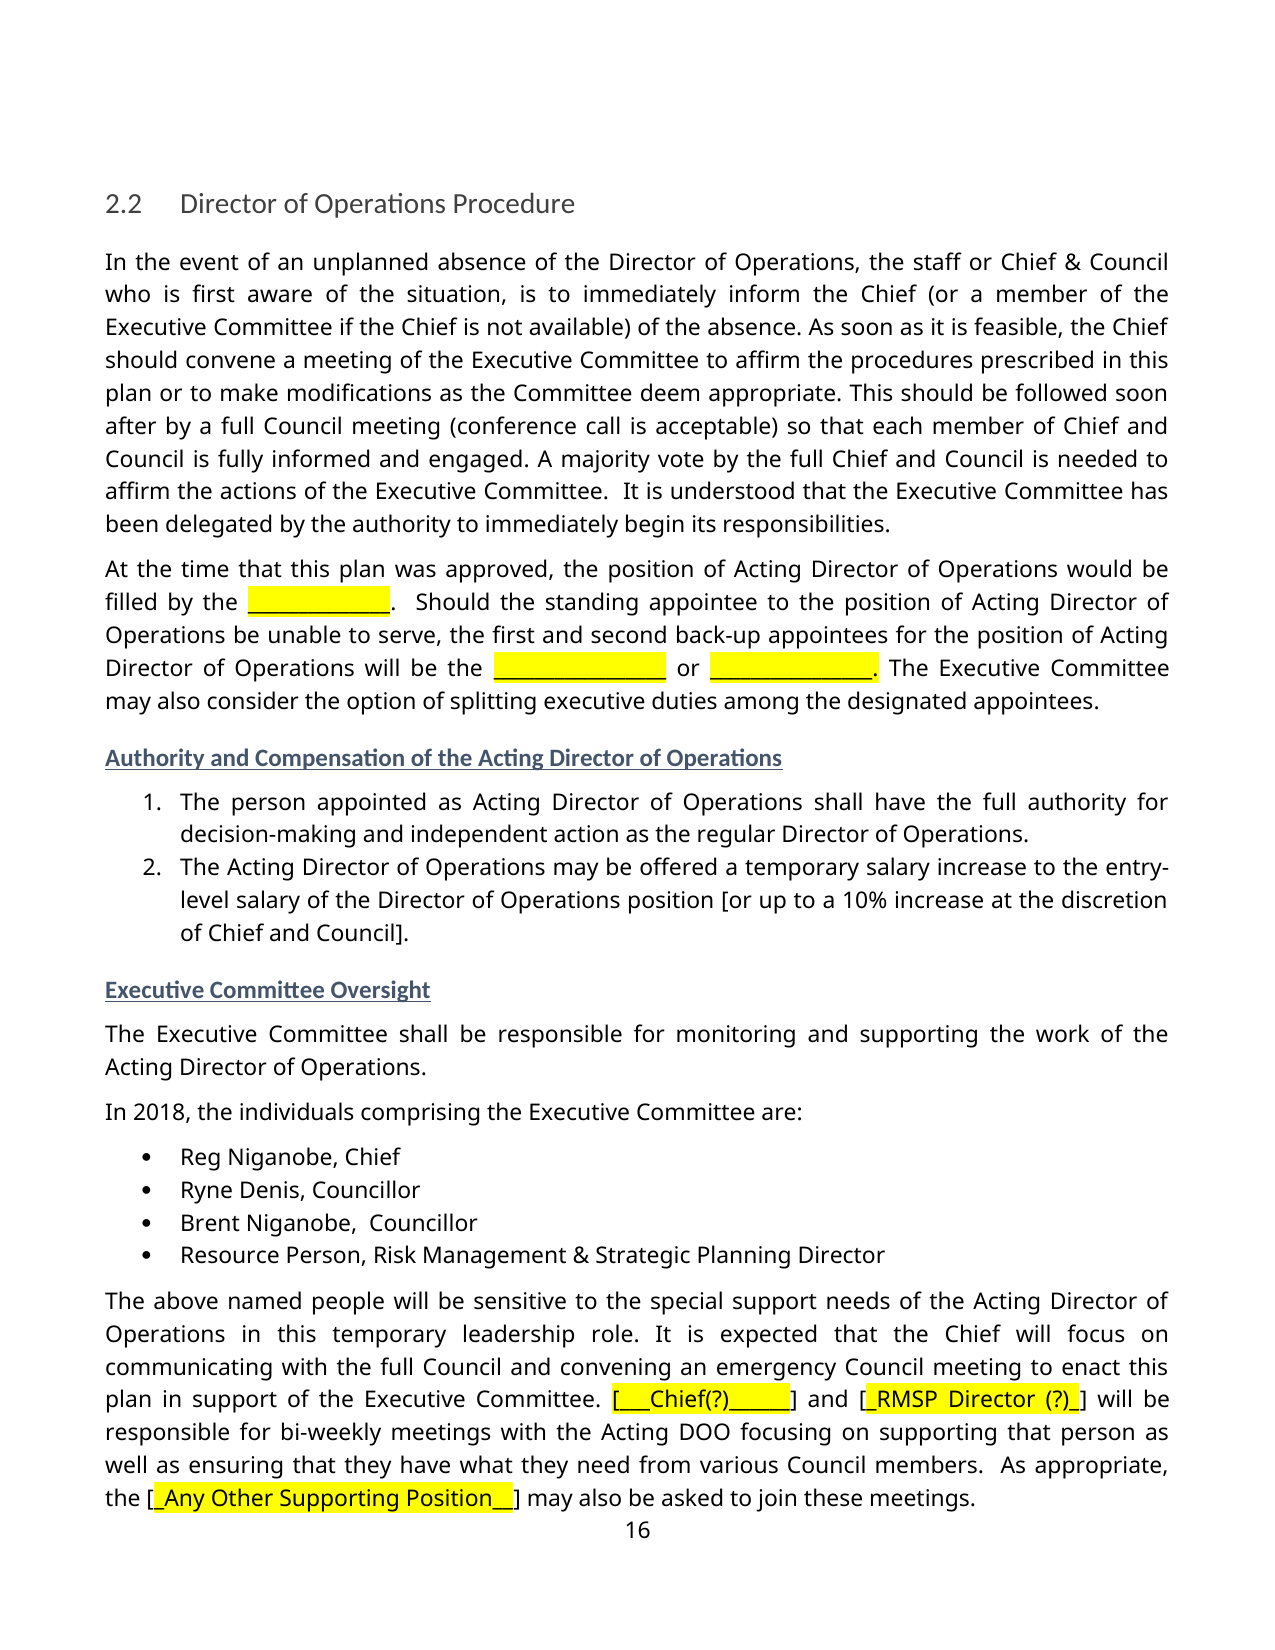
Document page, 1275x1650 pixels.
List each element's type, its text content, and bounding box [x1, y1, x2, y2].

text The above named people will be sensitive to the special support needs of the Acting Director of Operations in this temporary leadership role. It is expected that the Chief will focus on communicating with the full Council and convening an emergency Council meeting to enact this plan in support of the Executive Committee. [___Chief(?)______] and [_RMSP Director (?)_] will be responsible for bi-weekly meetings with the Acting DOO focusing on supporting that person as well as ensuring that they have what they need from various Council members. As appropriate, the [_Any Other Supporting Position__] may also be asked to join these meetings. [105, 1285, 1170, 1513]
list Resource Person, Risk Management & Strategic Planning Director [142, 1239, 1170, 1271]
text In the event of an unplanned absence of the Director of Operations, the staff or Chief & Council who is first aware of the situation, is to immediately inform the Chief (or a member of the Executive Committee if the Chief is not available) of the absence. As soon as it is feasible, the Chief should convene a meeting of the Executive Committee to affirm the procedures prescribed in this plan or to make modifications as the Committee deem appropriate. This should be followed soon after by a full Council meeting (conference call is acceptable) so that each member of Chief and Council is fully informed and engaged. A majority vote by the full Chief and Council is needed to affirm the actions of the Executive Committee. It is understood that the Executive Committee has been delegated by the authority to immediately begin its responsibilities. [105, 246, 1170, 539]
list Brent Niganobe, Councillor [142, 1207, 1170, 1238]
list Ryne Denis, Councillor [142, 1174, 1170, 1205]
text The Executive Committee shall be responsible for monitoring and supporting the work of the Acting Director of Operations. [105, 1018, 1170, 1082]
subtitle Authority and Compensation of the Acting Director of Operations [105, 742, 1170, 773]
subtitle Executive Committee Oversight [105, 974, 1170, 1005]
list The Acting Director of Operations may be offered a temporary salary increase to the entry-level salary of the Director of Operations position [or up to a 10% increase at the discretion of Chief and Council]. [142, 851, 1170, 948]
subtitle 2.2 Director of Operations Procedure [105, 185, 1170, 221]
text At the time that this plan was approved, the position of Acting Director of Operations would be filled by the ______________. Should the standing appointee to the position of Acting Director of Operations be unable to serve, the first and second back-up appointees for the position of Acting Director of Operations will be the _________________ or ________________. The Executive Committee may also consider the option of splitting executive duties among the designated appointees. [105, 553, 1170, 716]
list Reg Niganobe, Chief [142, 1141, 1170, 1172]
list The person appointed as Acting Director of Operations shall have the full authority for decision-making and independent action as the regular Director of Operations. [142, 786, 1170, 849]
text In 2018, the individuals comprising the Executive Committee are: [105, 1096, 1170, 1127]
